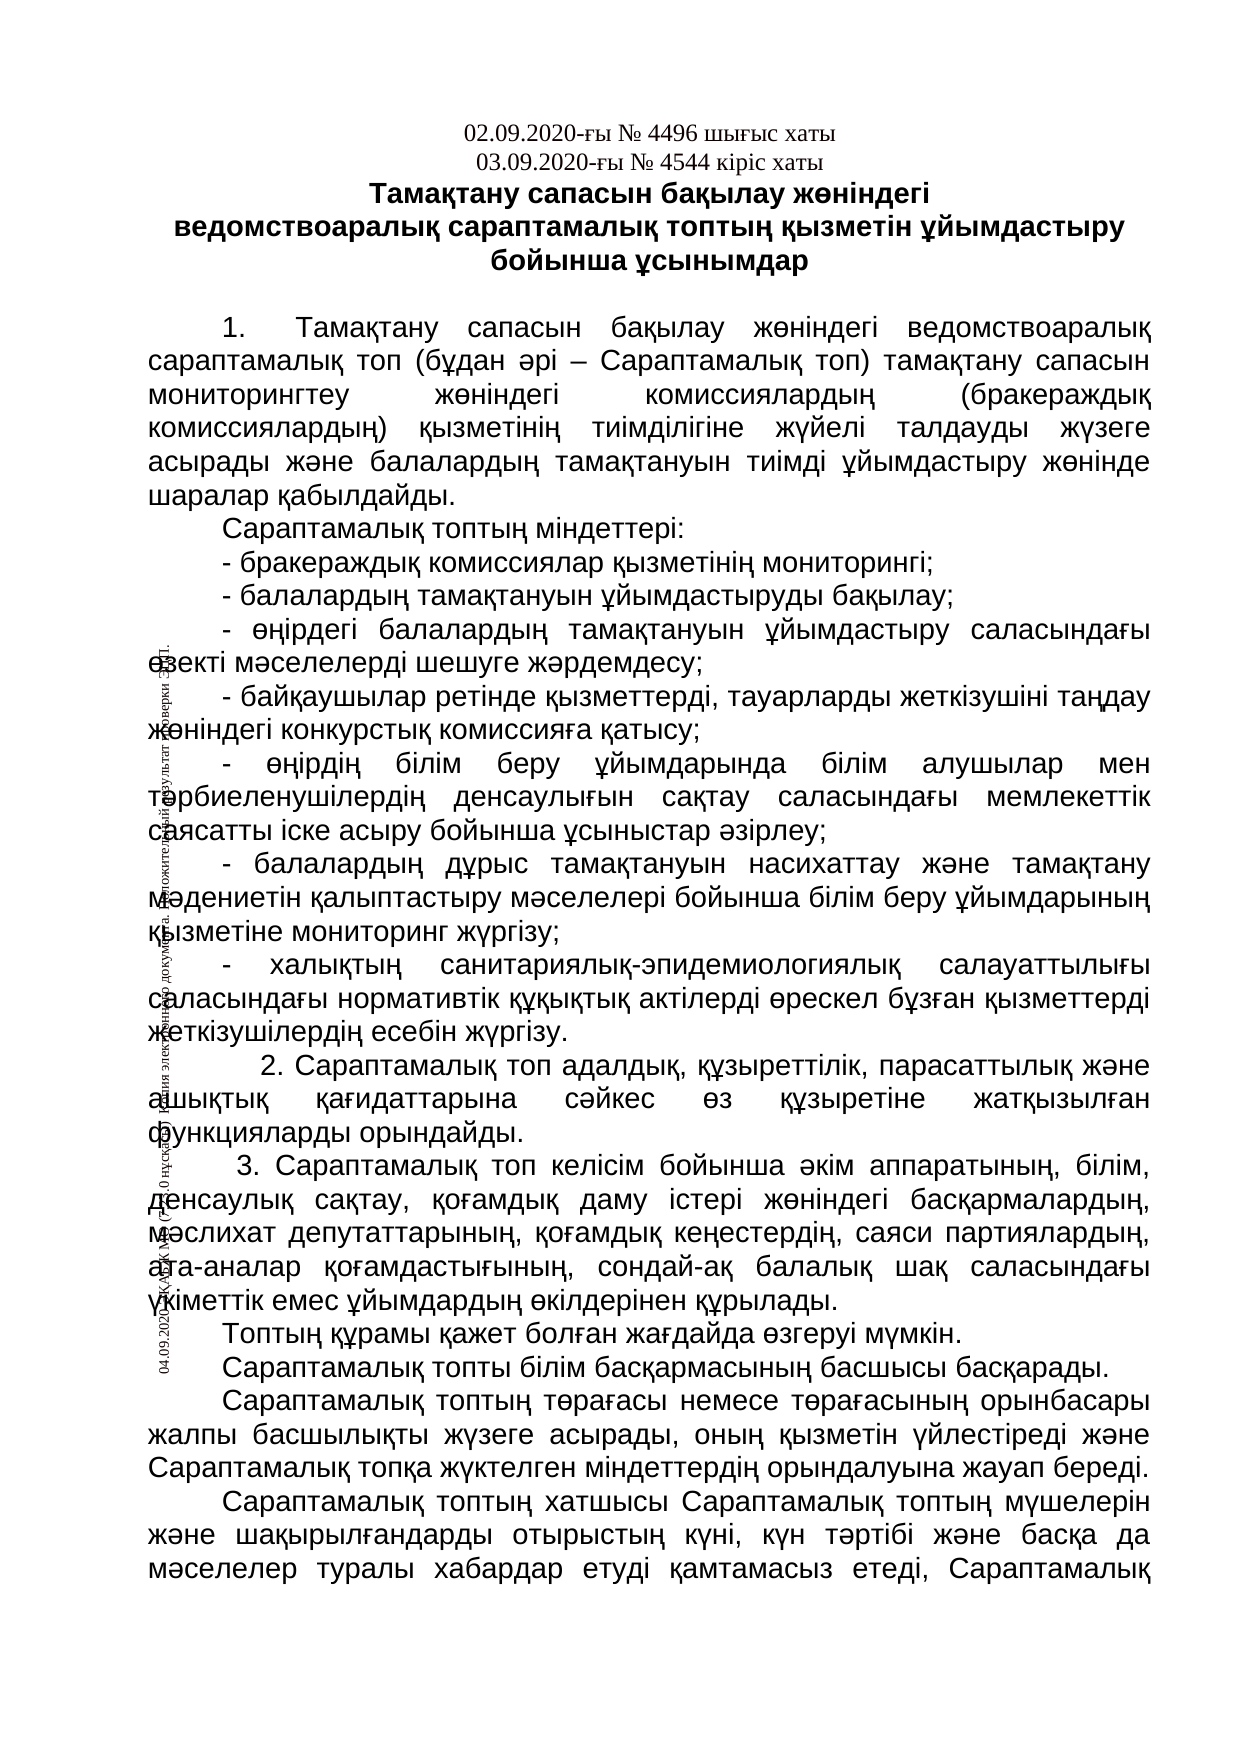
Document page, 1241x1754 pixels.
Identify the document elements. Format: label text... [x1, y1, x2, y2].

list - өңірдегі балалардың тамақтануын ұйымдастыру саласындағы өзекті мәселелерді шешуге жәрдемдесу; [148, 612, 1152, 679]
text Сараптамалық топты білім басқармасының басшысы басқарады. [148, 1349, 1152, 1383]
list - өңірдің білім беру ұйымдарында білім алушылар мен тәрбиеленушілердің денсаулығын сақтау саласындағы мемлекеттік саясатты іске асыру бойынша ұсыныстар әзірлеу; [148, 746, 1152, 846]
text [148, 1484, 1152, 1584]
text Топтың құрамы қажет болған жағдайда өзгеруі мүмкін. [148, 1316, 1152, 1349]
text Сараптамалық топтың төрағасы немесе төрағасының орынбасары жалпы басшылықты жүзеге асырады, оның қызметін үйлестіреді және Сараптамалық топқа жүктелген міндеттердің орындалуына жауап береді. [148, 1383, 1152, 1484]
list Сараптамалық топтың міндеттері: [222, 511, 1152, 544]
list - байқаушылар ретінде қызметтерді, тауарларды жеткізушіні таңдау жөніндегі конкурстық комиссияға қатысу; [148, 679, 1152, 746]
list - халықтың санитариялық-эпидемиологиялық салауаттылығы саласындағы нормативтік құқықтық актілерді өрескел бұзған қызметтерді жеткізушілердің есебін жүргізу. [148, 947, 1152, 1048]
text 3. Сараптамалық топ келісім бойынша әкім аппаратының, білім, денсаулық сақтау, қоғамдық даму істері жөніндегі басқармалардың, мәслихат депутаттарының, қоғамдық кеңестердің, саяси партиялардың, ата-аналар қоғамдастығының, сондай-ақ балалық шақ саласындағы үкіметтік емес ұйымдардың өкілдерінен құрылады. [148, 1148, 1152, 1316]
text Тамақтану сапасын бақылау жөніндегі [148, 176, 1152, 209]
list - бракераждық комиссиялар қызметінің мониторингі; [148, 544, 1152, 578]
list - балалардың тамақтануын ұйымдастыруды бақылау; [222, 578, 1152, 612]
table_header 02.09.2020-ғы № 4496 шығыс хаты 03.09.2020-ғы № 4544 кіріс хаты [136, 118, 1163, 176]
list - балалардың дұрыс тамақтануын насихаттау және тамақтану мәдениетін қалыптастыру мәселелері бойынша білім беру ұйымдарының қызметіне мониторинг жүргізу; [148, 846, 1152, 947]
list Тамақтану сапасын бақылау жөніндегі ведомствоаралық сараптамалық топ (бұдан әрі – Сараптамалық топ) тамақтану сапасын мониторингтеу жөніндегі комиссиялардың (бракераждық комиссиялардың) қызметінің тиімділігіне жүйелі талдауды жүзеге асырады және балалардың тамақтануын тиімді ұйымдастыру жөнінде шаралар қабылдайды. [148, 310, 1152, 511]
text 2. Сараптамалық топ адалдық, құзыреттілік, парасаттылық және ашықтық қағидаттарына сәйкес өз құзыретіне жатқызылған функцияларды орындайды. [148, 1048, 1152, 1148]
text ведомствоаралық сараптамалық топтың қызметін ұйымдастыру бойынша ұсынымдар [148, 209, 1152, 276]
